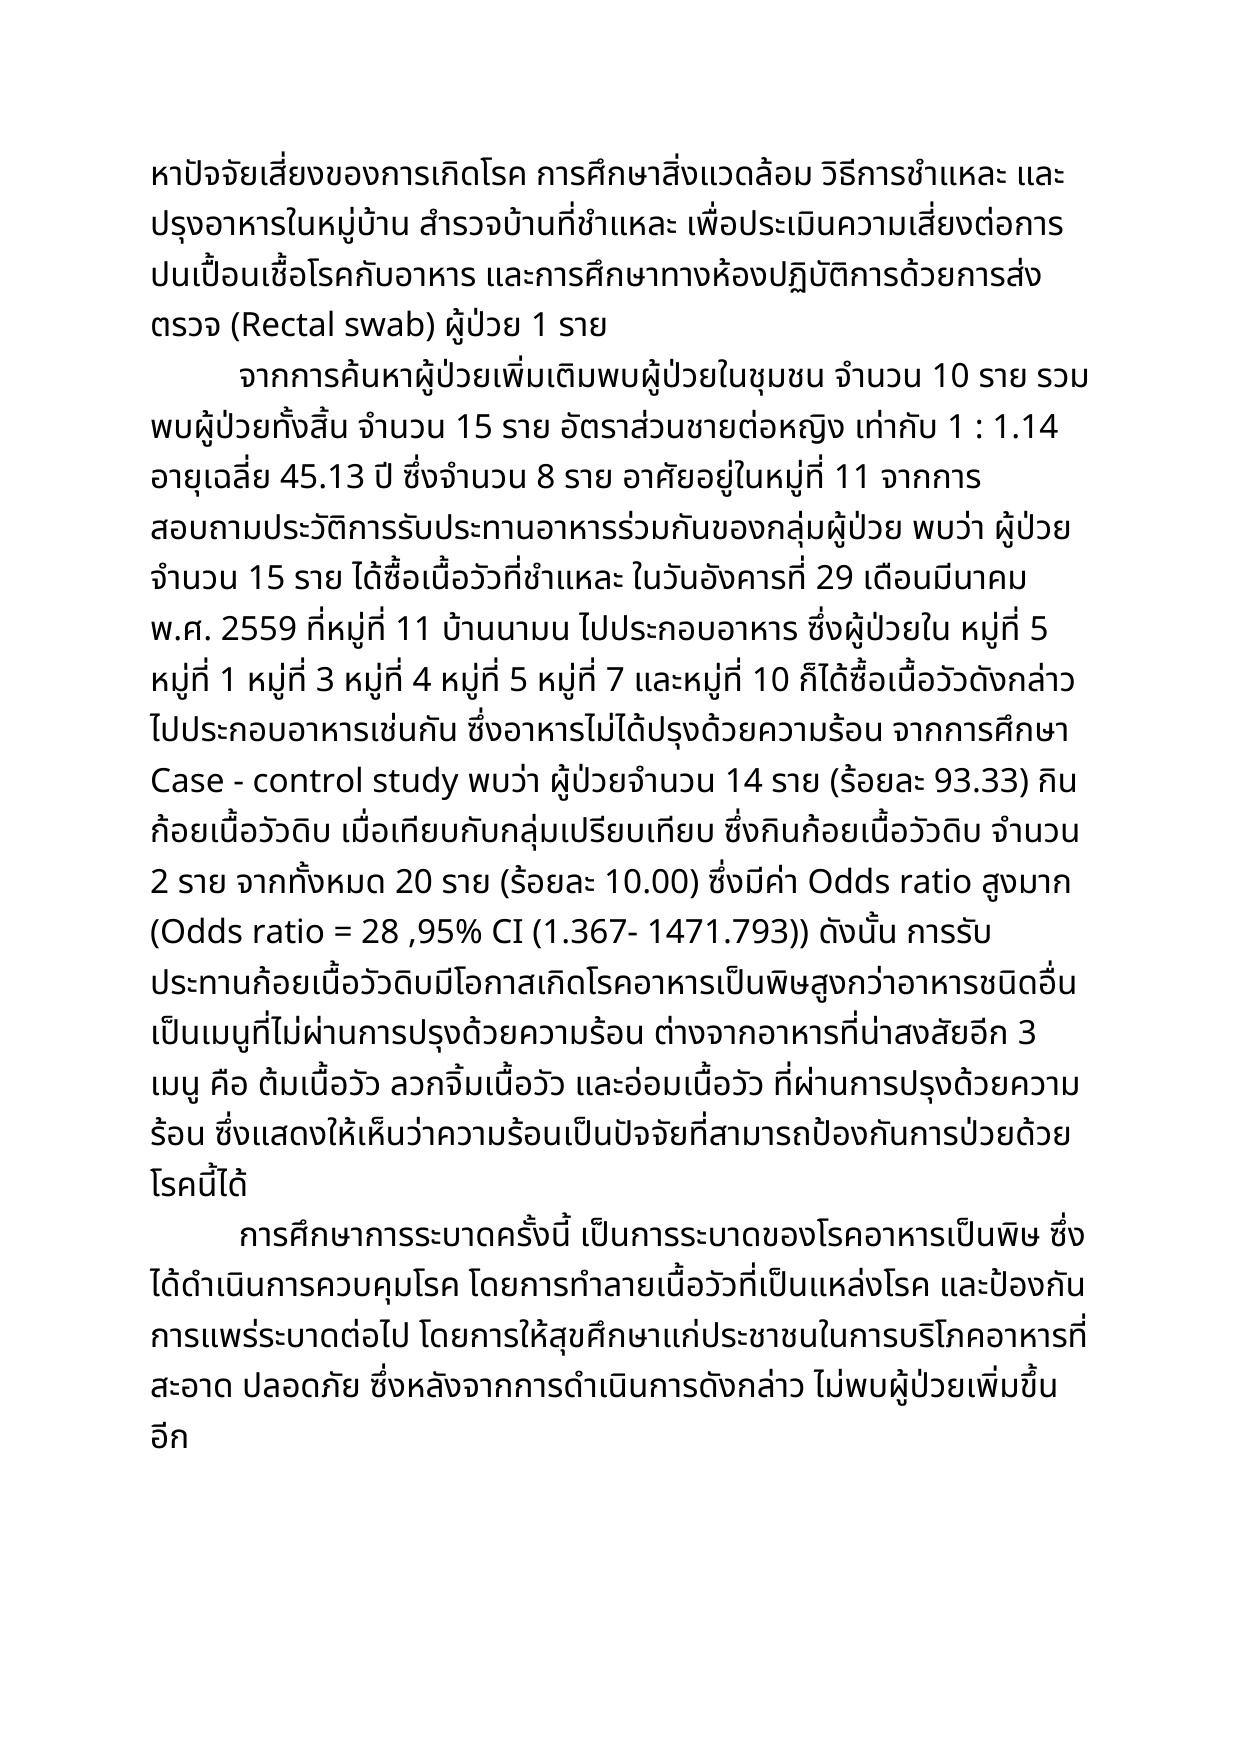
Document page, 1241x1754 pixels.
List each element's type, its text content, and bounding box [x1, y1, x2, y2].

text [150, 150, 1090, 352]
text การศึกษาการระบาดครั้งนี้ เป็นการระบาดของโรคอาหารเป็นพิษ ซึ่งได้ดำเนินการควบคุมโรค โดยการทำลายเนื้อวัวที่เป็นแหล่งโรค และป้องกันการแพร่ระบาดต่อไป โดยการให้สุขศึกษาแก่ประชาชนในการบริโภคอาหารที่สะอาด ปลอดภัย ซึ่งหลังจากการดำเนินการดังกล่าว ไม่พบผู้ป่วยเพิ่มขึ้นอีก [150, 1211, 1090, 1463]
text จากการค้นหาผู้ป่วยเพิ่มเติมพบผู้ป่วยในชุมชน จำนวน 10 ราย รวมพบผู้ป่วยทั้งสิ้น จำนวน 15 ราย อัตราส่วนชายต่อหญิง เท่ากับ 1 : 1.14 อายุเฉลี่ย 45.13 ปี ซึ่งจำนวน 8 ราย อาศัยอยู่ในหมู่ที่ 11 จากการสอบถามประวัติการรับประทานอาหารร่วมกันของกลุ่มผู้ป่วย พบว่า ผู้ป่วยจำนวน 15 ราย ได้ซื้อเนื้อวัวที่ชำแหละ ในวันอังคารที่ 29 เดือนมีนาคม พ.ศ. 2559 ที่หมู่ที่ 11 บ้านนามน ไปประกอบอาหาร ซึ่งผู้ป่วยใน หมู่ที่ 5 หมู่ที่ 1 หมู่ที่ 3 หมู่ที่ 4 หมู่ที่ 5 หมู่ที่ 7 และหมู่ที่ 10 ก็ได้ซื้อเนื้อวัวดังกล่าวไปประกอบอาหารเช่นกัน ซึ่งอาหารไม่ได้ปรุงด้วยความร้อน จากการศึกษา Case - control study พบว่า ผู้ป่วยจำนวน 14 ราย (ร้อยละ 93.33) กินก้อยเนื้อวัวดิบ เมื่อเทียบกับกลุ่มเปรียบเทียบ ซึ่งกินก้อยเนื้อวัวดิบ จำนวน 2 ราย จากทั้งหมด 20 ราย (ร้อยละ 10.00) ซึ่งมีค่า Odds ratio สูงมาก (Odds ratio = 28 ,95% CI (1.367- 1471.793)) ดังนั้น การรับประทานก้อยเนื้อวัวดิบมีโอกาสเกิดโรคอาหารเป็นพิษสูงกว่าอาหารชนิดอื่น เป็นเมนูที่ไม่ผ่านการปรุงด้วยความร้อน ต่างจากอาหารที่น่าสงสัยอีก 3 เมนู คือ ต้มเนื้อวัว ลวกจิ้มเนื้อวัว และอ่อมเนื้อวัว ที่ผ่านการปรุงด้วยความร้อน ซึ่งแสดงให้เห็นว่าความร้อนเป็นปัจจัยที่สามารถป้องกันการป่วยด้วยโรคนี้ได้ [150, 352, 1090, 1211]
